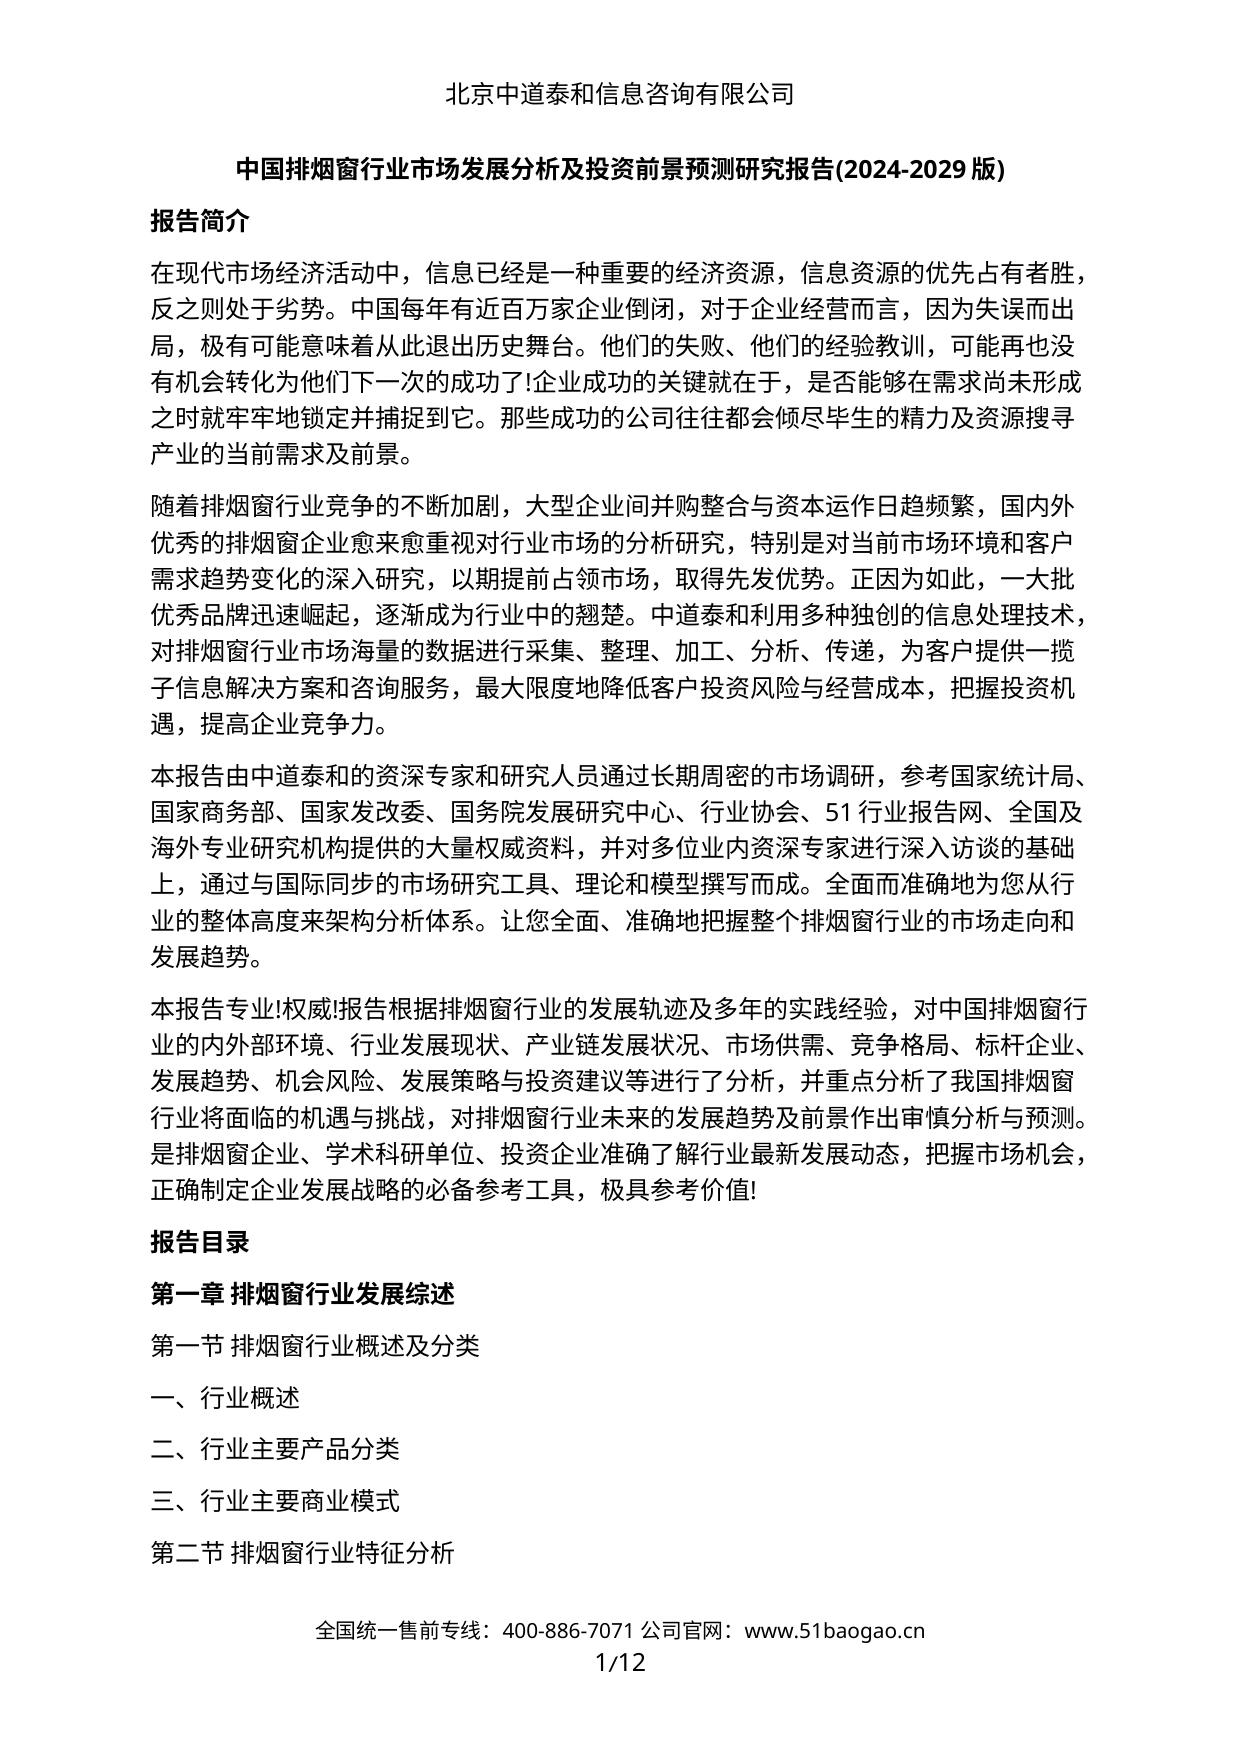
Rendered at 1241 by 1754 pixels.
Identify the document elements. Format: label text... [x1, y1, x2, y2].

text 第二节 排烟窗行业特征分析 [150, 1534, 1090, 1570]
text 三、行业主要商业模式 [150, 1482, 1090, 1518]
text 一、行业概述 [150, 1378, 1090, 1414]
text 第一章 排烟窗行业发展综述 [150, 1274, 1090, 1311]
text 报告目录 [150, 1222, 1090, 1259]
text 本报告专业!权威!报告根据排烟窗行业的发展轨迹及多年的实践经验，对中国排烟窗行业的内外部环境、行业发展现状、产业链发展状况、市场供需、竞争格局、标杆企业、发展趋势、机会风险、发展策略与投资建议等进行了分析，并重点分析了我国排烟窗行业将面临的机遇与挑战，对排烟窗行业未来的发展趋势及前景作出审慎分析与预测。是排烟窗企业、学术科研单位、投资企业准确了解行业最新发展动态，把握市场机会，正确制定企业发展战略的必备参考工具，极具参考价值! [150, 989, 1090, 1207]
text 中国排烟窗行业市场发展分析及投资前景预测研究报告(2024-2029版) [150, 150, 1090, 186]
text 二、行业主要产品分类 [150, 1430, 1090, 1466]
text 第一节 排烟窗行业概述及分类 [150, 1326, 1090, 1362]
text 本报告由中道泰和的资深专家和研究人员通过长期周密的市场调研，参考国家统计局、国家商务部、国家发改委、国务院发展研究中心、行业协会、51行业报告网、全国及海外专业研究机构提供的大量权威资料，并对多位业内资深专家进行深入访谈的基础上，通过与国际同步的市场研究工具、理论和模型撰写而成。全面而准确地为您从行业的整体高度来架构分析体系。让您全面、准确地把握整个排烟窗行业的市场走向和发展趋势。 [150, 756, 1090, 974]
text 在现代市场经济活动中，信息已经是一种重要的经济资源，信息资源的优先占有者胜，反之则处于劣势。中国每年有近百万家企业倒闭，对于企业经营而言，因为失误而出局，极有可能意味着从此退出历史舞台。他们的失败、他们的经验教训，可能再也没有机会转化为他们下一次的成功了!企业成功的关键就在于，是否能够在需求尚未形成之时就牢牢地锁定并捕捉到它。那些成功的公司往往都会倾尽毕生的精力及资源搜寻产业的当前需求及前景。 [150, 254, 1090, 471]
text 随着排烟窗行业竞争的不断加剧，大型企业间并购整合与资本运作日趋频繁，国内外优秀的排烟窗企业愈来愈重视对行业市场的分析研究，特别是对当前市场环境和客户需求趋势变化的深入研究，以期提前占领市场，取得先发优势。正因为如此，一大批优秀品牌迅速崛起，逐渐成为行业中的翘楚。中道泰和利用多种独创的信息处理技术，对排烟窗行业市场海量的数据进行采集、整理、加工、分析、传递，为客户提供一揽子信息解决方案和咨询服务，最大限度地降低客户投资风险与经营成本，把握投资机遇，提高企业竞争力。 [150, 487, 1090, 741]
text 报告简介 [150, 202, 1090, 238]
